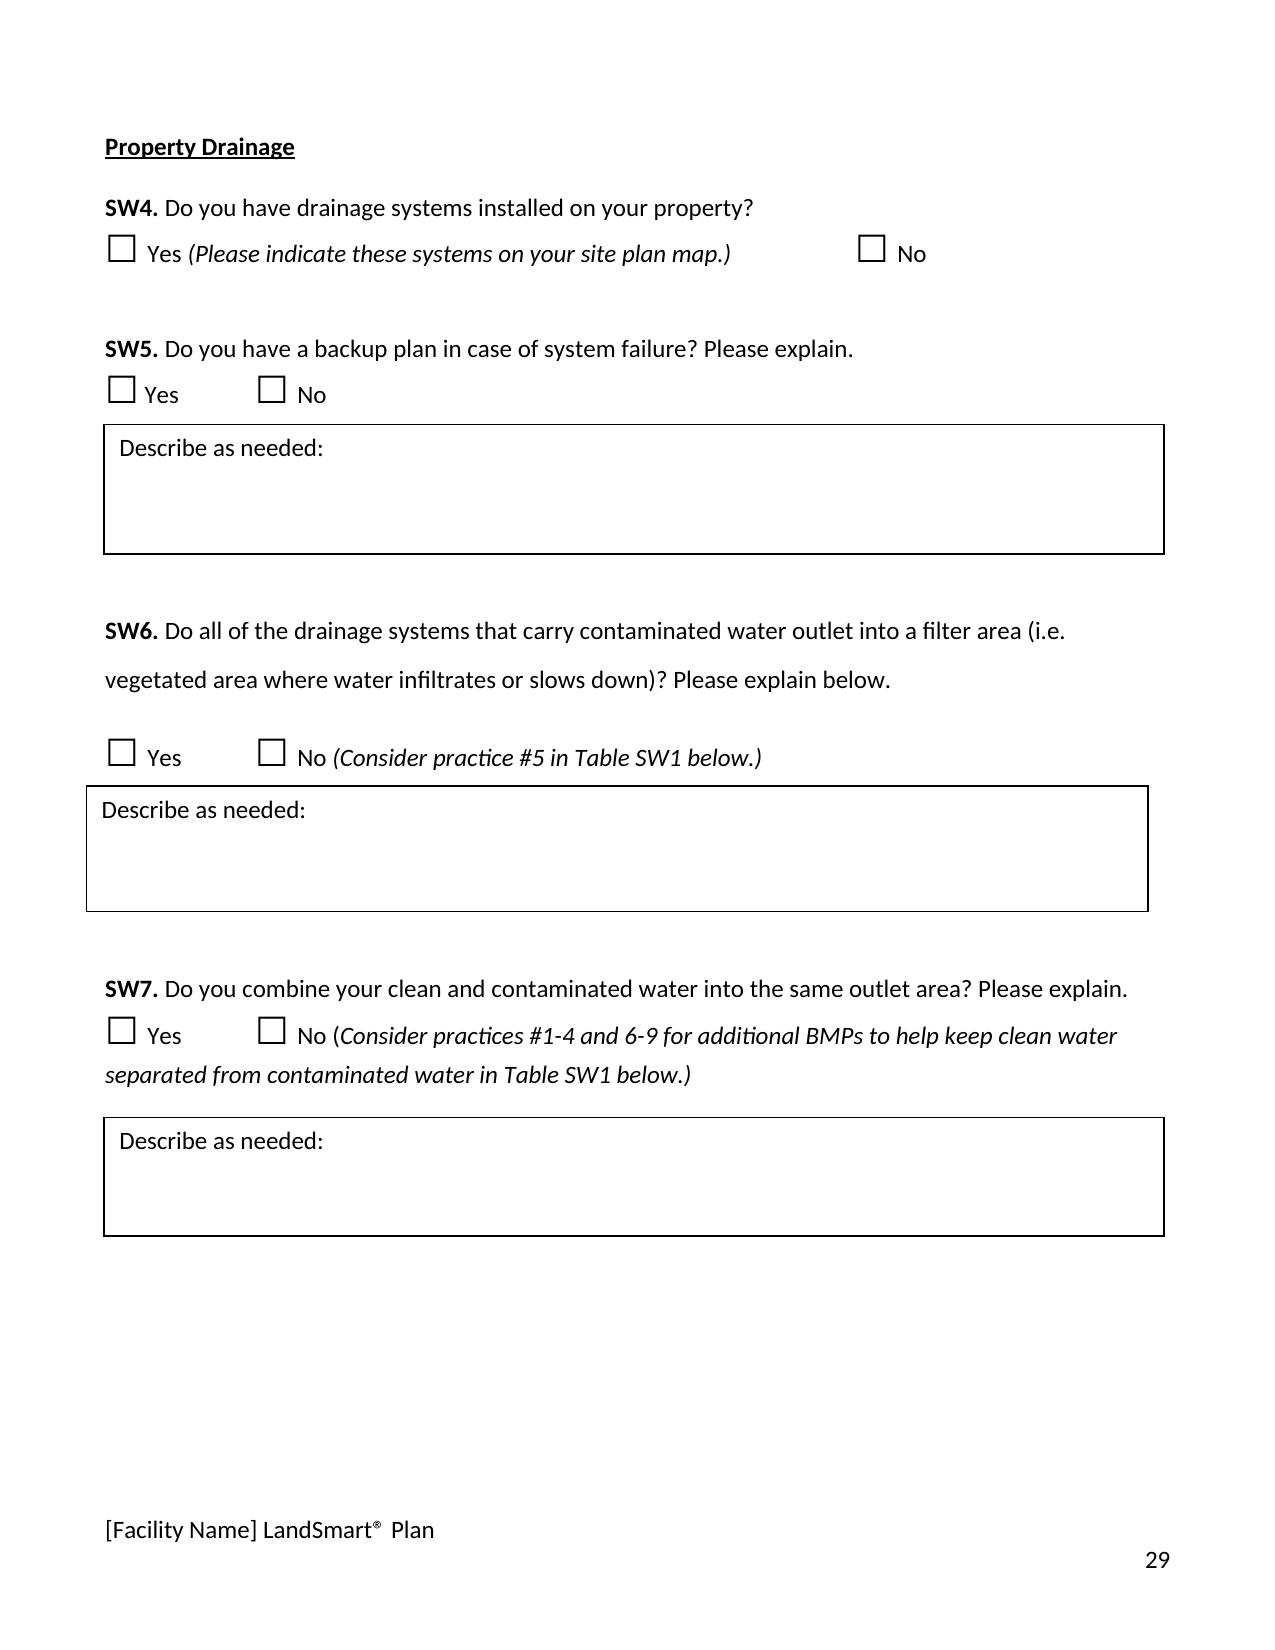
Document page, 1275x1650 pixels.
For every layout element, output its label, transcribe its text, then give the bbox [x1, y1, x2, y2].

text Property Drainage [105, 131, 1170, 162]
text SW7. Do you combine your clean and contaminated water into the same outlet area? Please explain. [105, 973, 1170, 1004]
text SW6. Do all of the drainage systems that carry contaminated water outlet into a filter area (i.e. vegetated area where water infiltrates or slows down)? Please explain below. [105, 615, 1170, 698]
text Yes No (Consider practice #5 in Table SW1 below.) [105, 726, 1170, 777]
text SW5. Do you have a backup plan in case of system failure? Please explain. [105, 333, 1170, 363]
text SW4. Do you have drainage systems installed on your property? [105, 192, 1170, 223]
text Yes No (Consider practices #1-4 and 6-9 for additional BMPs to help keep clean water separated from contaminated water in Table SW1 below.) [105, 1004, 1170, 1090]
text Yes (Please indicate these systems on your site plan map.) No [105, 223, 1170, 274]
text Yes No [105, 363, 1170, 414]
